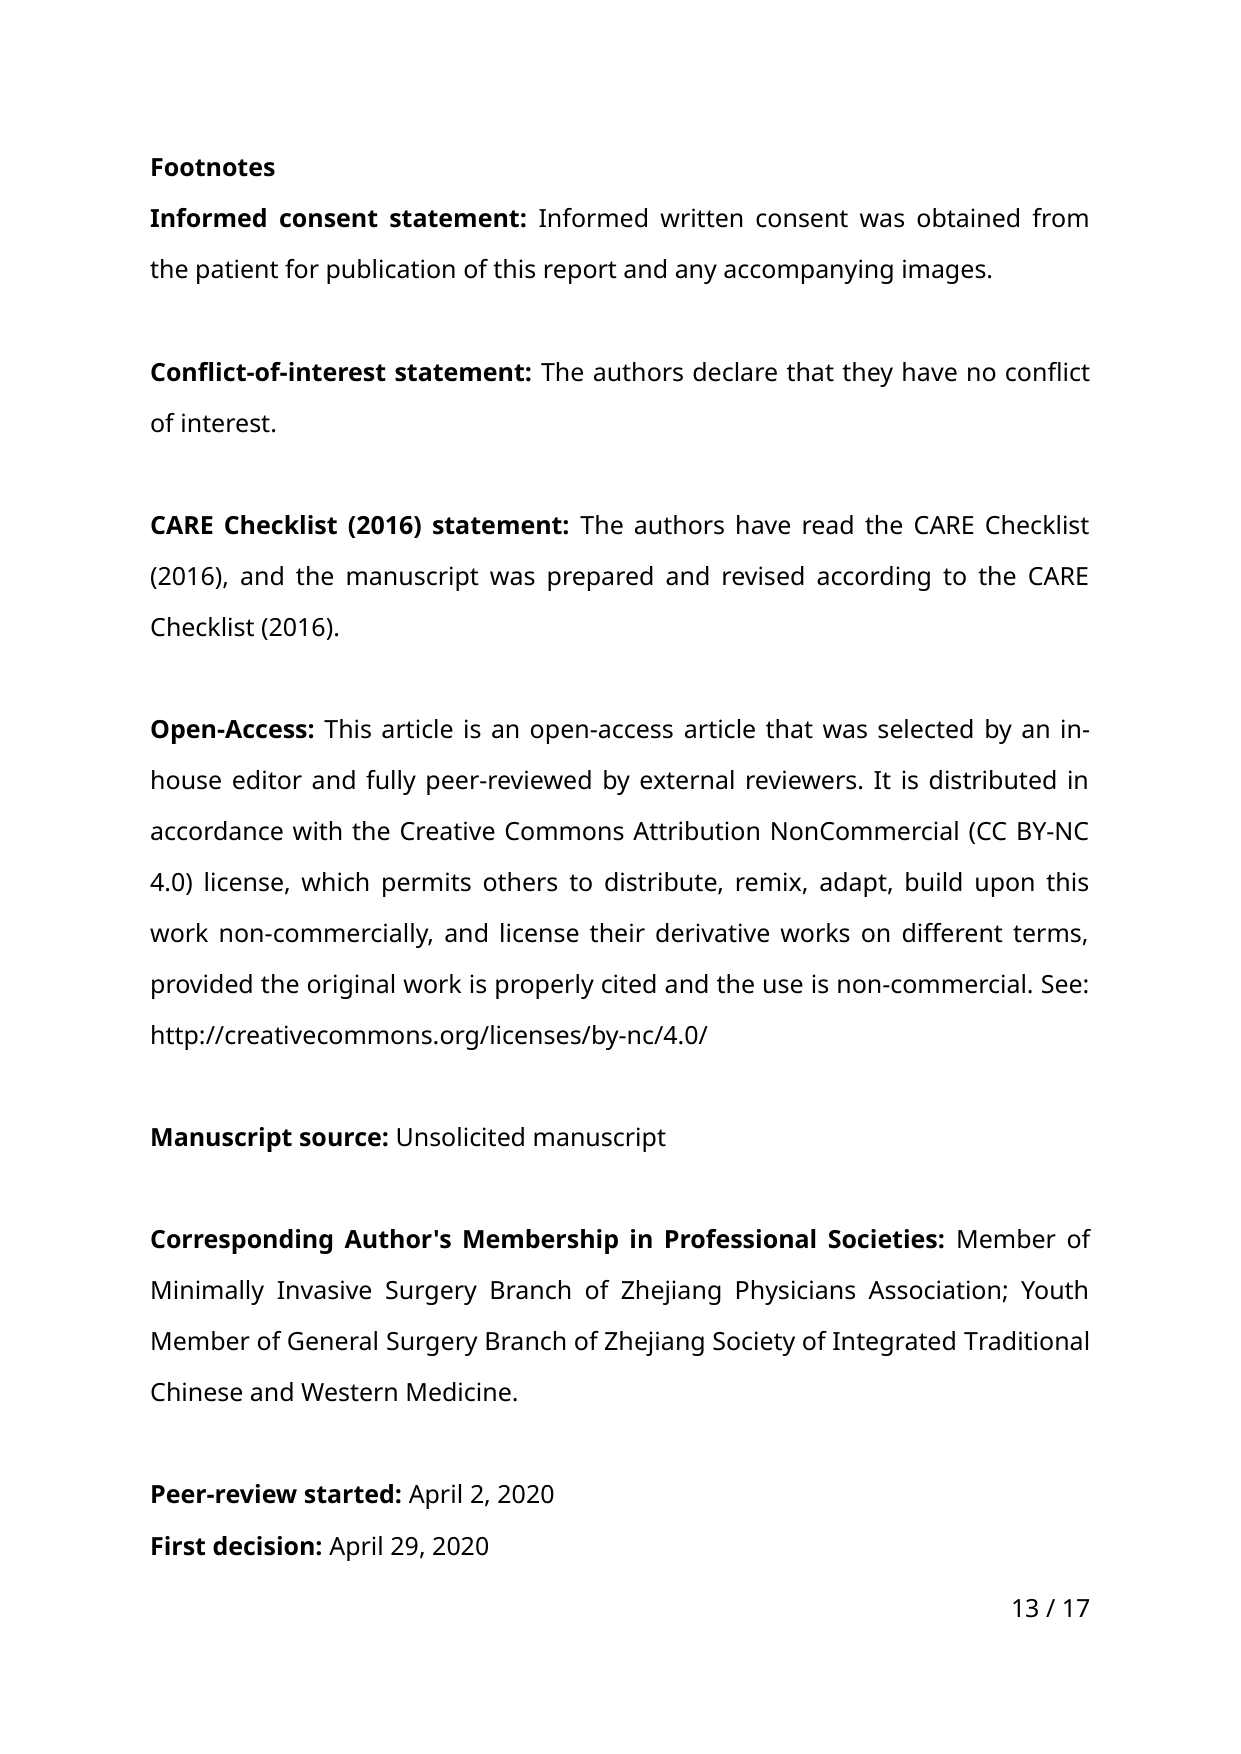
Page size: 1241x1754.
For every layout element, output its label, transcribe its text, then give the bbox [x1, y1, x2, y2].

text CARE Checklist (2016) statement: The authors have read the CARE Checklist (2016), and the manuscript was prepared and revised according to the CARE Checklist (2016). [150, 507, 1090, 643]
text Manuscript source: Unsolicited manuscript [150, 1120, 1090, 1154]
text Open-Access: This article is an open-access article that was selected by an in-house editor and fully peer-reviewed by external reviewers. It is distributed in accordance with the Creative Commons Attribution NonCommercial (CC BY-NC 4.0) license, which permits others to distribute, remix, adapt, build upon this work non-commercially, and license their derivative works on different terms, provided the original work is properly cited and the use is non-commercial. See: http://creativecommons.org/licenses/by-nc/4.0/ [150, 711, 1090, 1052]
text Peer-review started: April 2, 2020 [150, 1477, 1090, 1511]
text Conflict-of-interest statement: The authors declare that they have no conflict of interest. [150, 354, 1090, 439]
text Footnotes [150, 150, 1090, 184]
text First decision: April 29, 2020 [150, 1528, 1090, 1562]
text Corresponding Author's Membership in Professional Societies: Member of minimally invasive surgery Branch of Zhejiang Physicians Association; Youth member of General surgery Branch of Zhejiang Society of Integrated traditional Chinese and Western Medicine. [150, 1222, 1090, 1409]
text Informed consent statement: Informed written consent was obtained from the patient for publication of this report and any accompanying images. [150, 201, 1090, 286]
